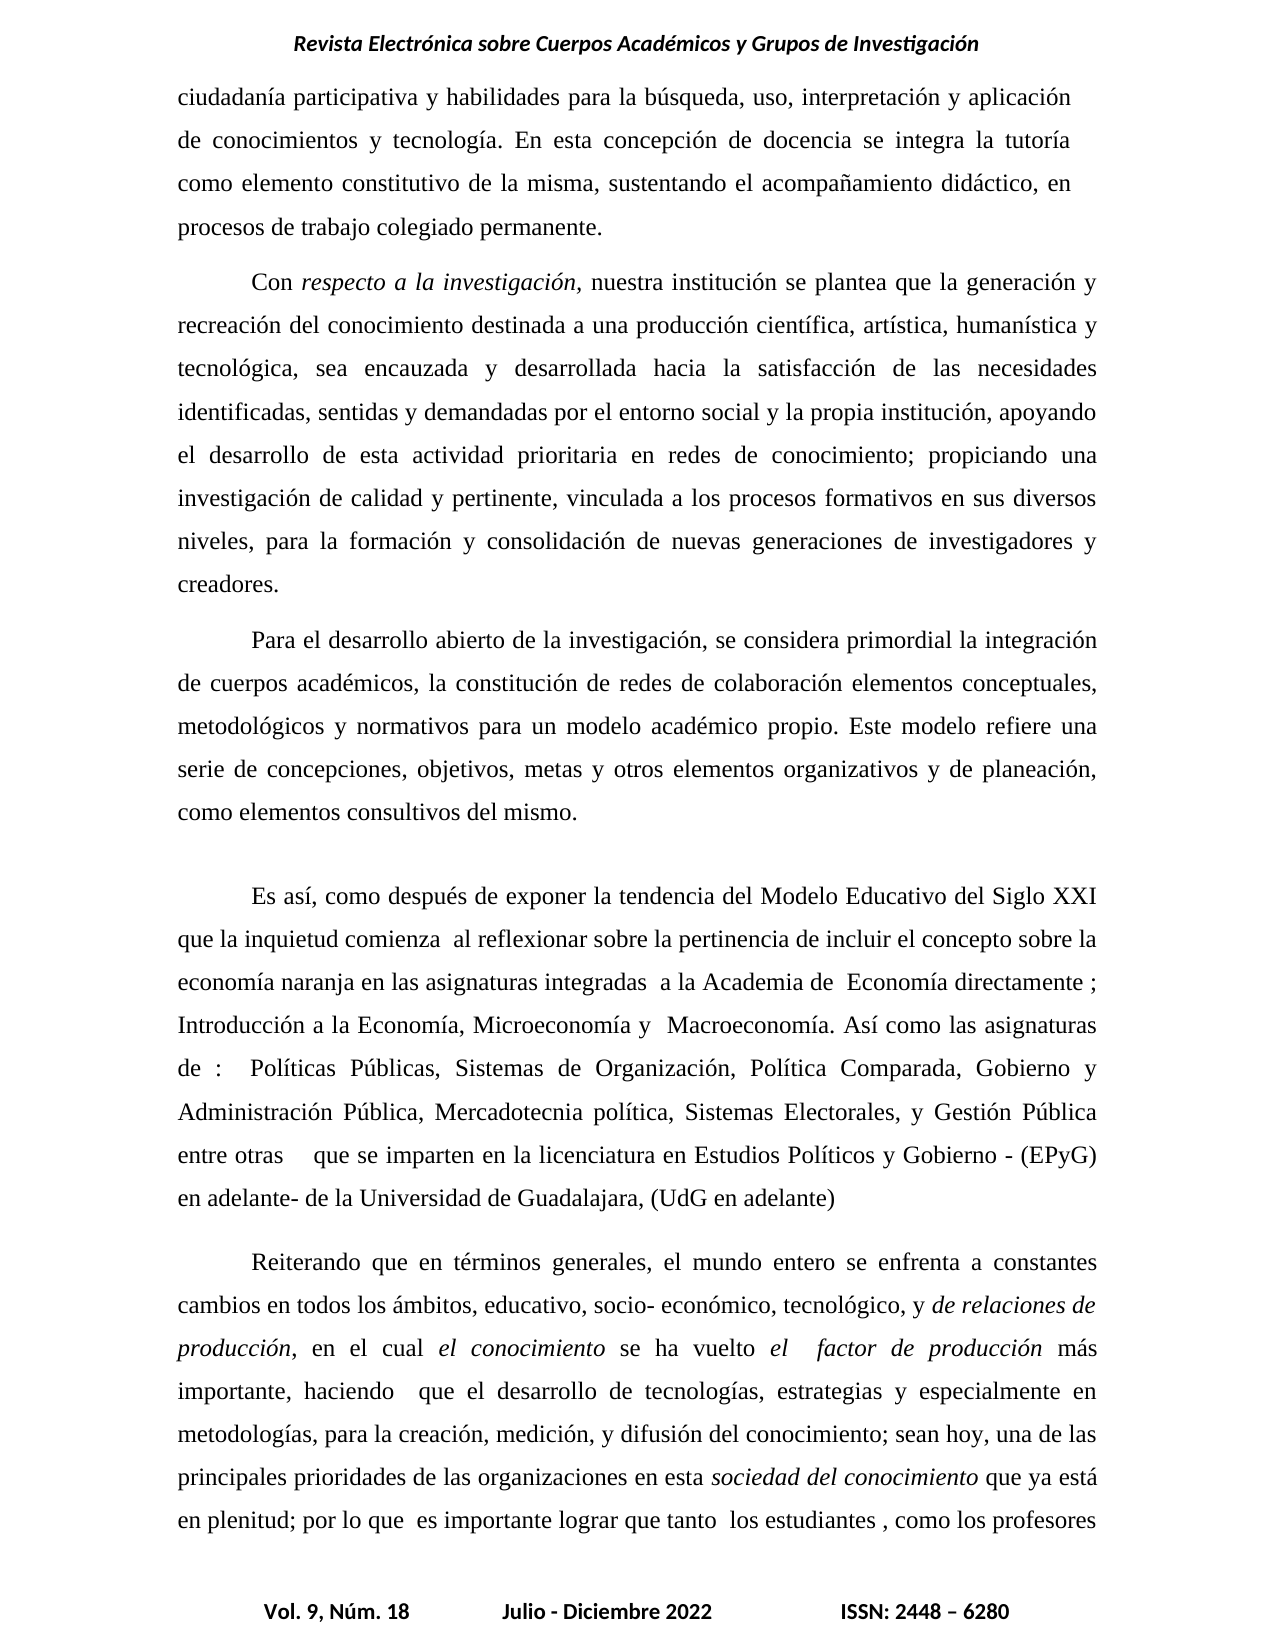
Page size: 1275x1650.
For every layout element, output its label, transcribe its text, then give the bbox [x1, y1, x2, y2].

text Es así, como después de exponer la tendencia del Modelo Educativo del Siglo XXI que la inquietud comienza al reflexionar sobre la pertinencia de incluir el concepto sobre la economía naranja en las asignaturas integradas a la Academia de Economía directamente ; Introducción a la Economía, Microeconomía y Macroeconomía. Así como las asignaturas de : Políticas Públicas, Sistemas de Organización, Política Comparada, Gobierno y Administración Pública, Mercadotecnia política, Sistemas Electorales, y Gestión Pública entre otras que se imparten en la licenciatura en Estudios Políticos y Gobierno - (EPyG) en adelante- de la Universidad de Guadalajara, (UdG en adelante) [177, 881, 1098, 1212]
text Con respecto a la investigación, nuestra institución se plantea que la generación y recreación del conocimiento destinada a una producción científica, artística, humanística y tecnológica, sea encauzada y desarrollada hacia la satisfacción de las necesidades identificadas, sentidas y demandadas por el entorno social y la propia institución, apoyando el desarrollo de esta actividad prioritaria en redes de conocimiento; propiciando una investigación de calidad y pertinente, vinculada a los procesos formativos en sus diversos niveles, para la formación y consolidación de nuevas generaciones de investigadores y creadores. [177, 267, 1098, 598]
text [177, 82, 1072, 240]
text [177, 1247, 1098, 1534]
text Para el desarrollo abierto de la investigación, se considera primordial la integración de cuerpos académicos, la constitución de redes de colaboración elementos conceptuales, metodológicos y normativos para un modelo académico propio. Este modelo refiere una serie de concepciones, objetivos, metas y otros elementos organizativos y de planeación, como elementos consultivos del mismo. [177, 625, 1098, 826]
